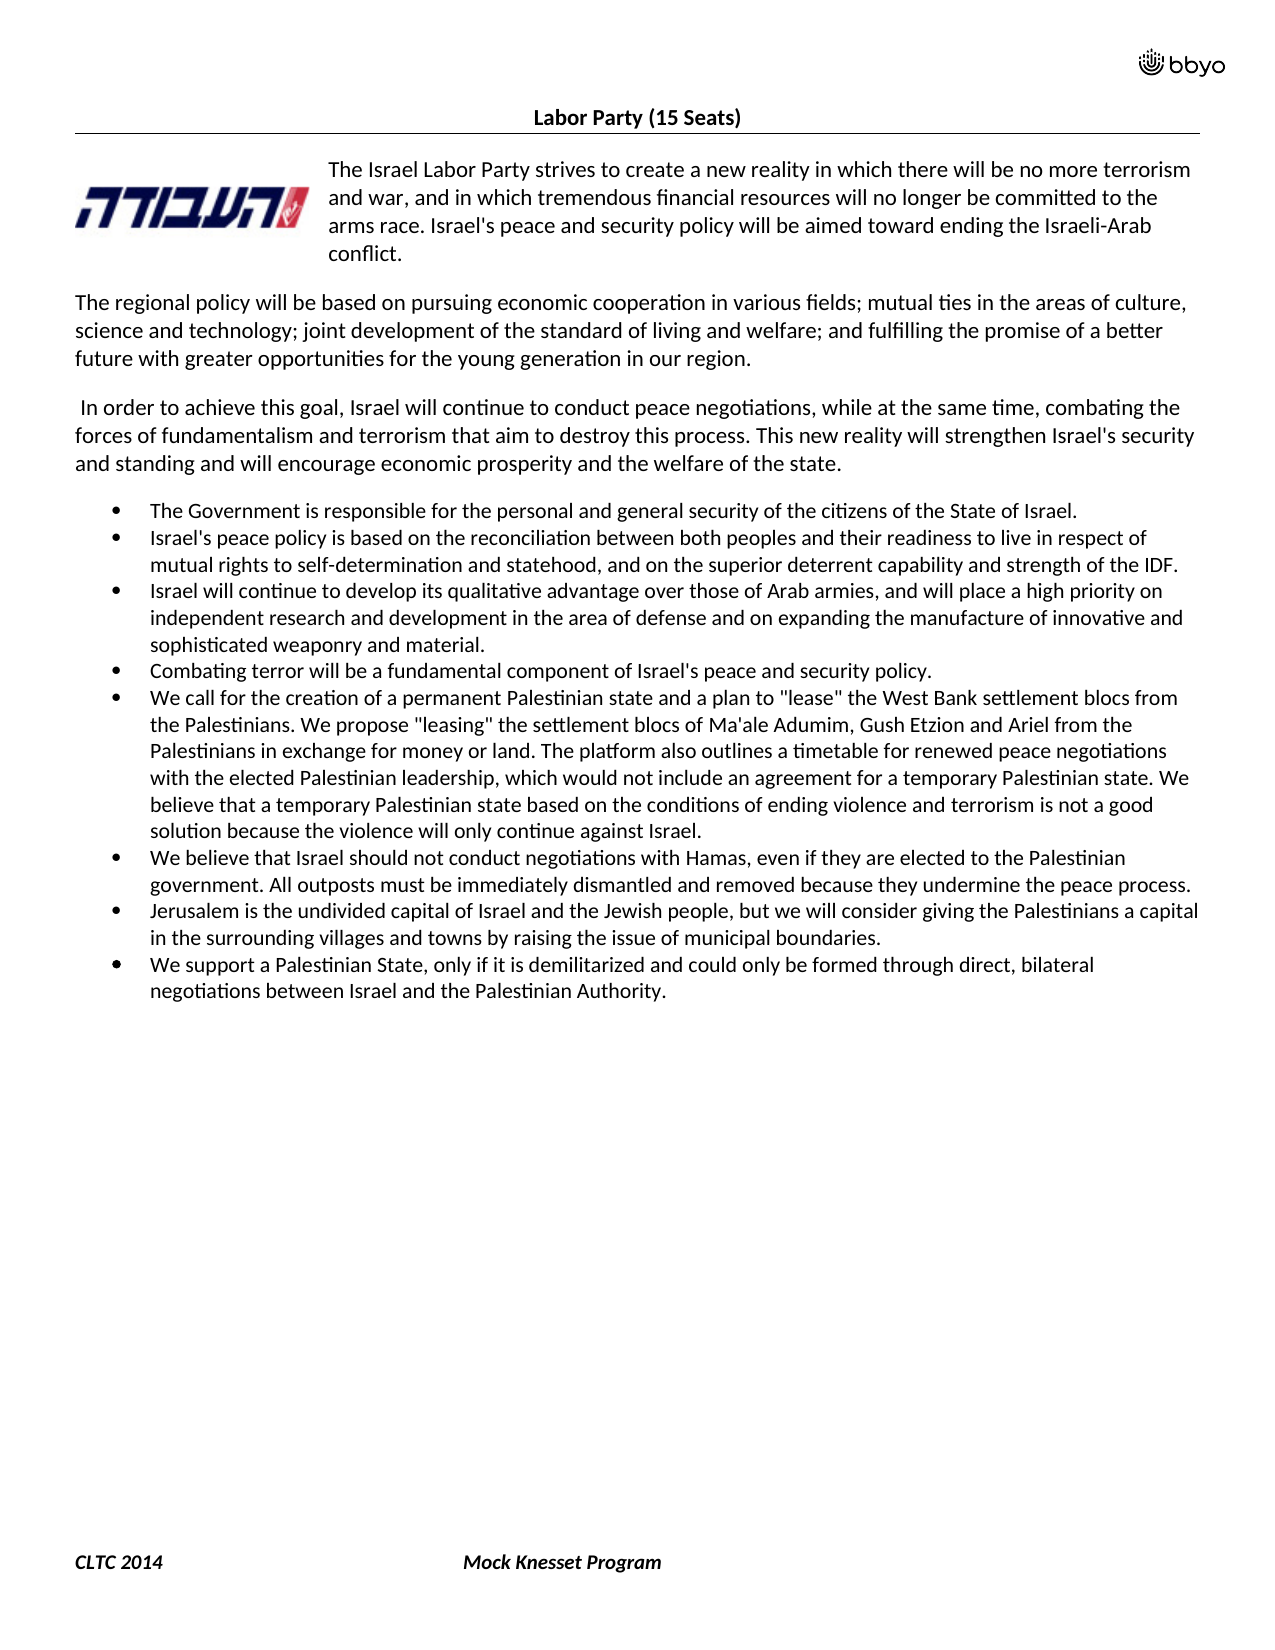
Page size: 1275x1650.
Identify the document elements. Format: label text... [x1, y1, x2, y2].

list Jerusalem is the undivided capital of Israel and the Jewish people, but we will consider giving the Palestinians a capital in the surrounding villages and towns by raising the issue of municipal boundaries. [112, 898, 1200, 951]
list We call for the creation of a permanent Palestinian state and a plan to "lease" the West Bank settlement blocs from the Palestinians. We propose "leasing" the settlement blocs of Ma'ale Adumim, Gush Etzion and Ariel from the Palestinians in exchange for money or land. The platform also outlines a timetable for renewed peace negotiations with the elected Palestinian leadership, which would not include an agreement for a temporary Palestinian state. We believe that a temporary Palestinian state based on the conditions of ending violence and terrorism is not a good solution because the violence will only continue against Israel. [112, 684, 1200, 844]
text The Israel Labor Party strives to create a new reality in which there will be no more terrorism and war, and in which tremendous financial resources will no longer be committed to the arms race. Israel's peace and security policy will be aimed toward ending the Israeli-Arab conflict. [75, 155, 1200, 267]
list We support a Palestinian State, only if it is demilitarized and could only be formed through direct, bilateral negotiations between Israel and the Palestinian Authority. [112, 951, 1200, 1004]
list We believe that Israel should not conduct negotiations with Hamas, even if they are elected to the Palestinian government. All outposts must be immediately dismantled and removed because they undermine the peace process. [112, 844, 1200, 898]
text The regional policy will be based on pursuing economic cooperation in various fields; mutual ties in the areas of culture, science and technology; joint development of the standard of living and welfare; and fulfilling the promise of a better future with greater opportunities for the young generation in our region. [75, 288, 1200, 372]
picture [75, 157, 310, 247]
text Labor Party (15 Seats) [75, 103, 1200, 133]
list The Government is responsible for the personal and general security of the citizens of the State of Israel. [112, 498, 1200, 524]
list Israel's peace policy is based on the reconciliation between both peoples and their readiness to live in respect of mutual rights to self-determination and statehood, and on the superior deterrent capability and strength of the IDF. [112, 524, 1200, 578]
list Combating terror will be a fundamental component of Israel's peace and security policy. [112, 658, 1200, 684]
list Israel will continue to develop its qualitative advantage over those of Arab armies, and will place a high priority on independent research and development in the area of defense and on expanding the manufacture of innovative and sophisticated weaponry and material. [112, 578, 1200, 658]
picture [1126, 36, 1238, 90]
text In order to achieve this goal, Israel will continue to conduct peace negotiations, while at the same time, combating the forces of fundamentalism and terrorism that aim to destroy this process. This new reality will strengthen Israel's security and standing and will encourage economic prosperity and the welfare of the state. [75, 393, 1200, 477]
